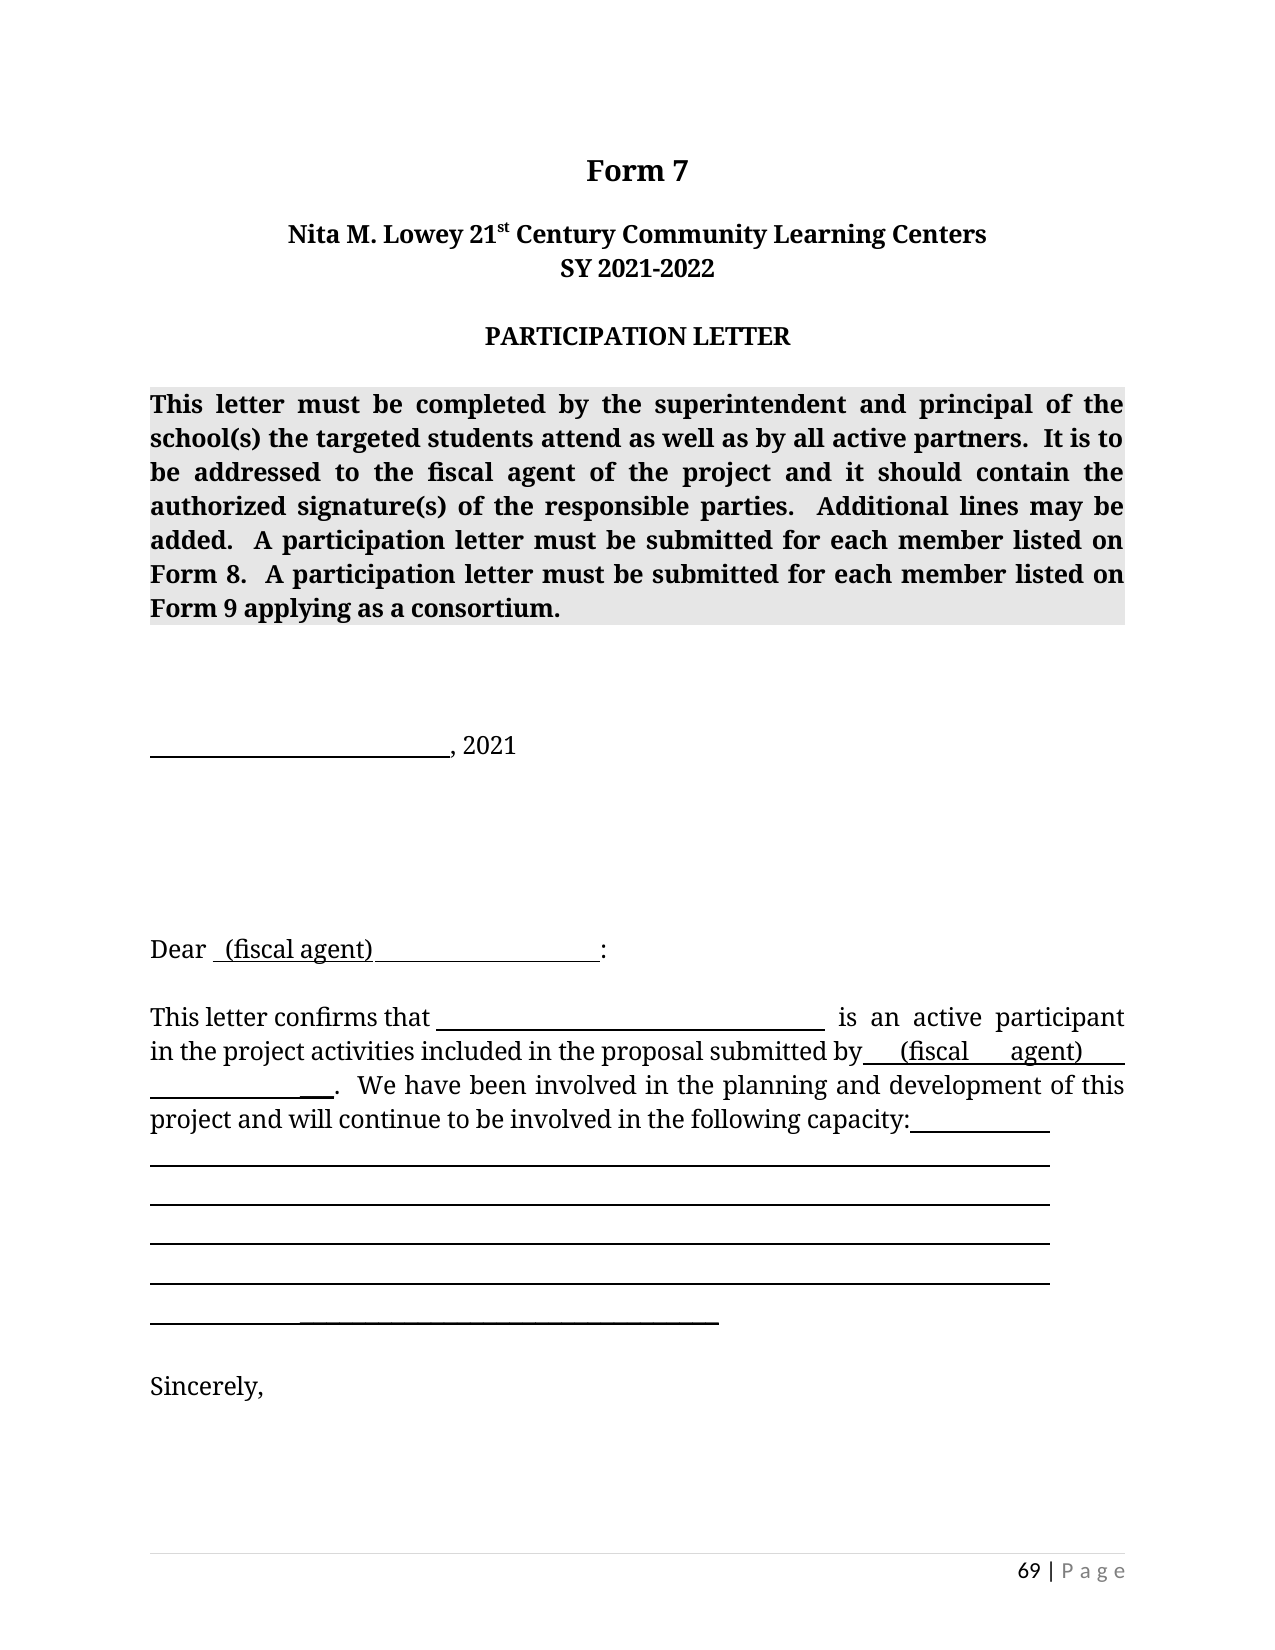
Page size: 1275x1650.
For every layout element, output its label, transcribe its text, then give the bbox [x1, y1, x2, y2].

subtitle SY 2021-2022 [150, 251, 1125, 284]
subtitle Nita M. Lowey 21st Century Community Learning Centers [150, 216, 1125, 251]
text Dear (fiscal agent) : [150, 932, 1125, 966]
text , 2021 [150, 727, 1125, 761]
text Form 7 [150, 150, 1125, 190]
text This letter must be completed by the superintendent and principal of the school(s) the targeted students attend as well as by all active partners. It is to be addressed to the fiscal agent of the project and it should contain the authorized signature(s) of the responsible parties. Additional lines may be added. A participation letter must be submitted for each member listed on Form 8. A participation letter must be submitted for each member listed on Form 9 applying as a consortium. [150, 387, 1125, 625]
text This letter confirms that is an active participant in the project activities included in the proposal submitted by (fiscal agent) ___. We have been involved in the planning and development of this project and will continue to be involved in the following capacity: ________________________________ [150, 1000, 1125, 1329]
text PARTICIPATION LETTER [150, 319, 1125, 353]
text Sincerely, [150, 1369, 1125, 1403]
